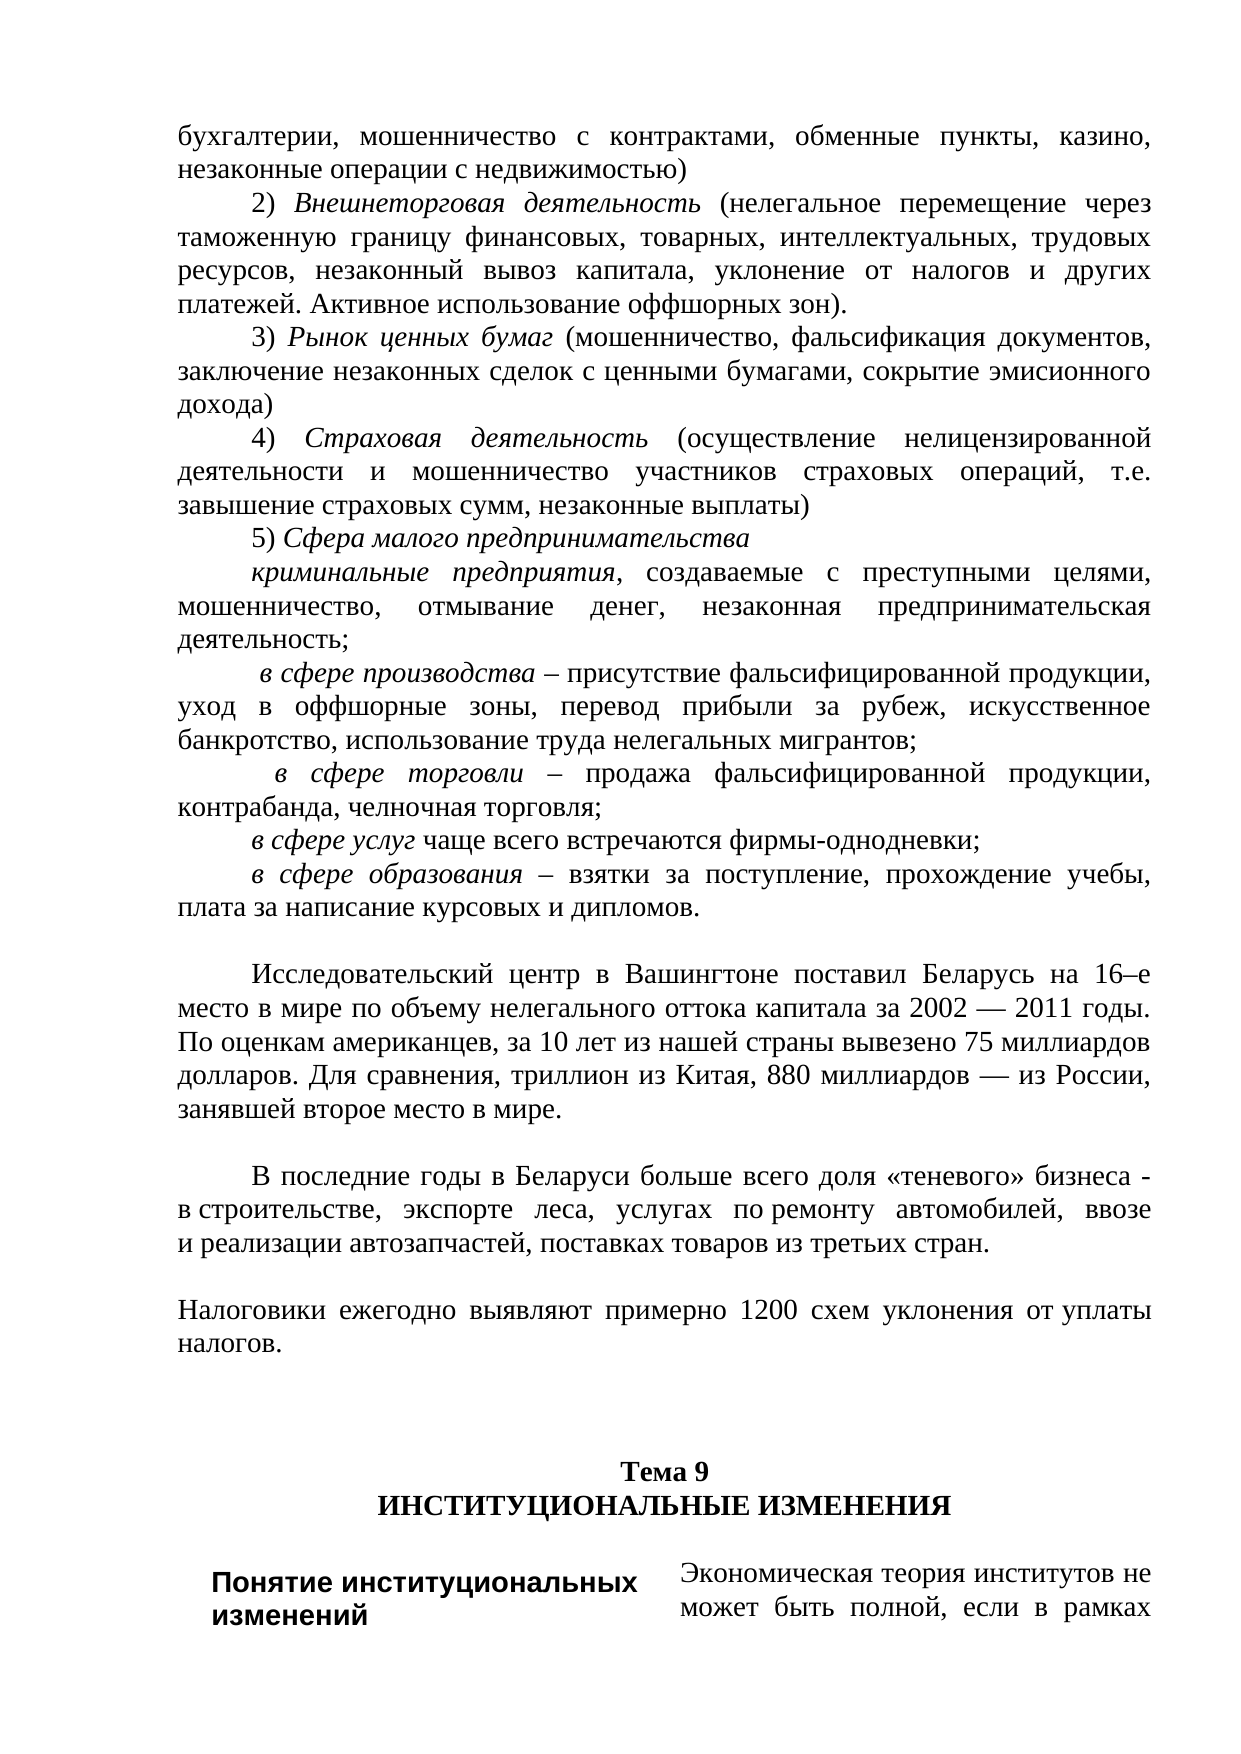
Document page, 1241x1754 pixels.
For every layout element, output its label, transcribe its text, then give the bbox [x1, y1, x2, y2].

text в сфере торговли – продажа фальсифицированной продукции, контрабанда, челночная торговля; [177, 755, 1152, 822]
text в сфере производства – присутствие фальсифицированной продукции, уход в оффшорные зоны, перевод прибыли за рубеж, искусственное банкротство, использование труда нелегальных мигрантов; [177, 655, 1152, 755]
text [177, 118, 1152, 185]
text Исследовательский центр в Вашингтоне поставил Беларусь на 16–е место в мире по объему нелегального оттока капитала за 2002 — 2011 годы. По оценкам американцев, за 10 лет из нашей страны вывезено 75 миллиардов долларов. Для сравнения, триллион из Китая, 880 миллиардов — из России, занявшей второе место в мире. [177, 957, 1152, 1124]
subtitle Тема 9 [177, 1454, 1152, 1488]
text 5) Сфера малого предпринимательства [177, 521, 1152, 554]
text В последние годы в Беларуси больше всего доля «теневого» бизнеса - в строительстве, экспорте леса, услугах по ремонту автомобилей, ввозе и реализации автозапчастей, поставках товаров из третьих стран. [177, 1158, 1152, 1258]
subtitle Институциональные изменения [177, 1488, 1152, 1522]
text Налоговики ежегодно выявляют примерно 1200 схем уклонения от уплаты налогов. [177, 1292, 1152, 1359]
text в сфере образования – взятки за поступление, прохождение учебы, плата за написание курсовых и дипломов. [177, 856, 1152, 923]
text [177, 1555, 1152, 1622]
text криминальные предприятия, создаваемые с преступными целями, мошенничество, отмывание денег, незаконная предпринимательская деятельность; [177, 554, 1152, 655]
text 3) Рынок ценных бумаг (мошенничество, фальсификация документов, заключение незаконных сделок с ценными бумагами, сокрытие эмисионного дохода) [177, 319, 1152, 420]
text 2) Внешнеторговая деятельность (нелегальное перемещение через таможенную границу финансовых, товарных, интеллектуальных, трудовых ресурсов, незаконный вывоз капитала, уклонение от налогов и других платежей. Активное использование оффшорных зон). [177, 185, 1152, 319]
text в сфере услуг чаще всего встречаются фирмы-однодневки; [177, 822, 1152, 856]
text 4) Страховая деятельность (осуществление нелицензированной деятельности и мошенничество участников страховых операций, т.е. завышение страховых сумм, незаконные выплаты) [177, 420, 1152, 521]
